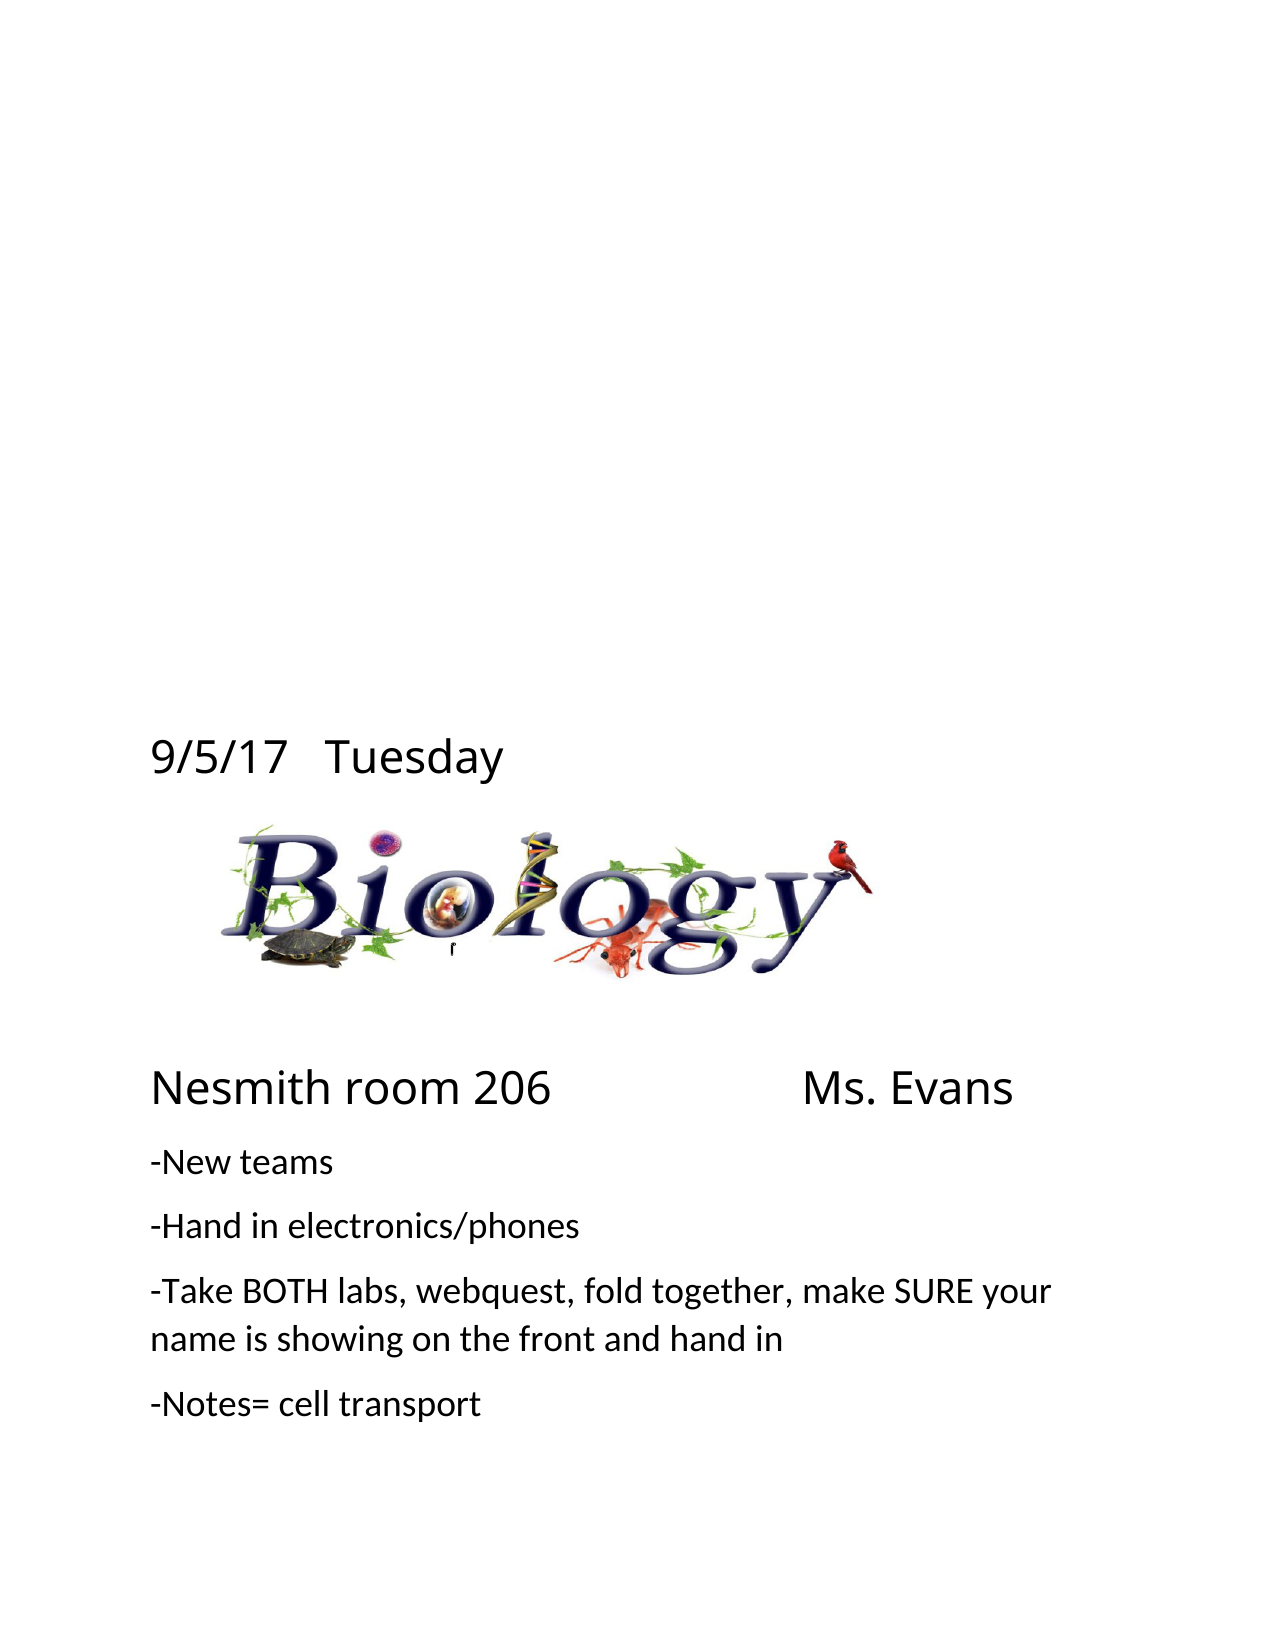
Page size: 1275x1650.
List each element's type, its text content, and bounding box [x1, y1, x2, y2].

text -New teams [150, 1138, 1125, 1183]
text 9/5/17 Tuesday [150, 724, 1125, 787]
text Nesmith room 206 Ms. Evans [150, 1056, 1125, 1118]
picture [150, 806, 929, 989]
text -Hand in electronics/phones [150, 1202, 1125, 1248]
text -Notes= cell transport [150, 1380, 1125, 1426]
text -Take BOTH labs, webquest, fold together, make SURE your name is showing on the front and hand in [150, 1267, 1125, 1361]
